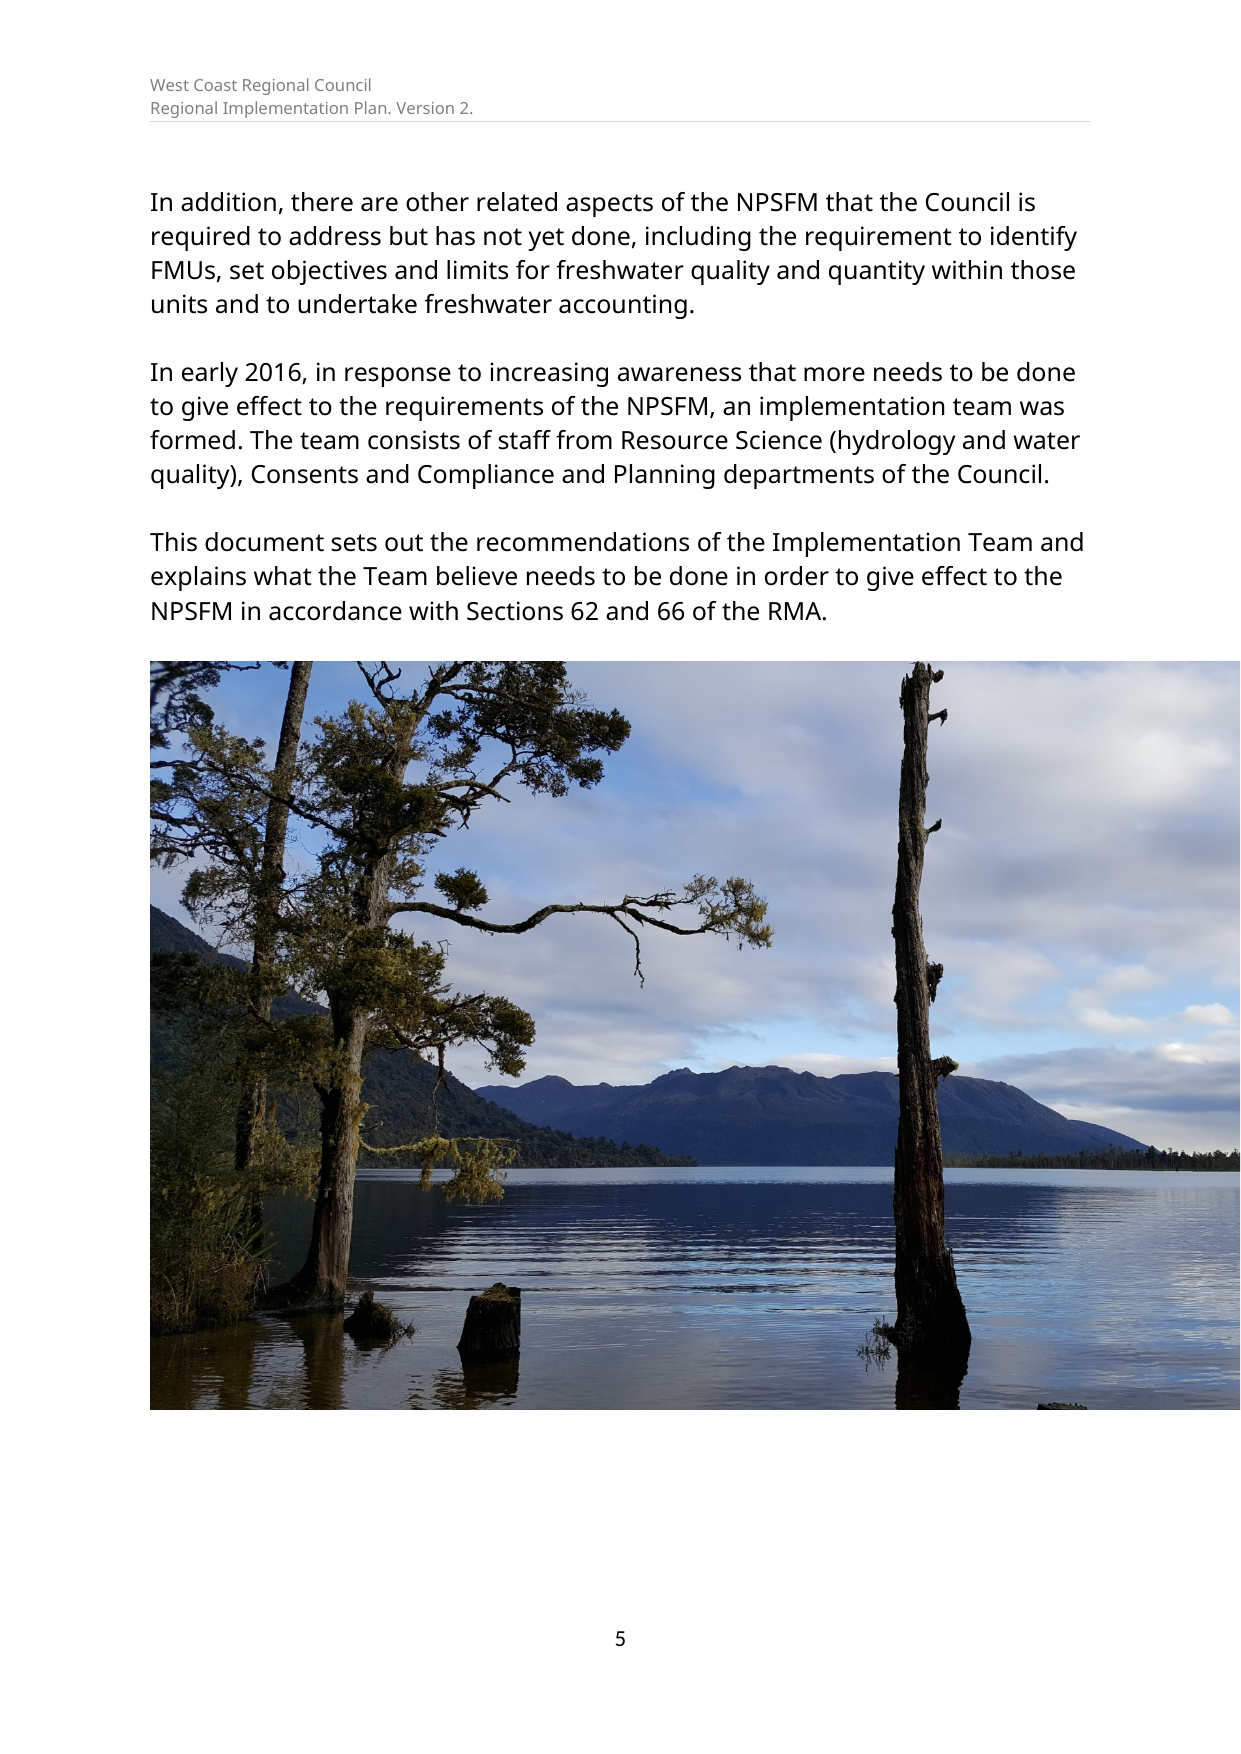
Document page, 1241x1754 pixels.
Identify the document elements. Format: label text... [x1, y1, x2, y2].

picture [150, 661, 1241, 1410]
text This document sets out the recommendations of the Implementation Team and explains what the Team believe needs to be done in order to give effect to the NPSFM in accordance with Sections 62 and 66 of the RMA. [150, 525, 1090, 627]
text In early 2016, in response to increasing awareness that more needs to be done to give effect to the requirements of the NPSFM, an implementation team was formed. The team consists of staff from Resource Science (hydrology and water quality), Consents and Compliance and Planning departments of the Council. [150, 355, 1090, 491]
text In addition, there are other related aspects of the NPSFM that the Council is required to address but has not yet done, including the requirement to identify FMUs, set objectives and limits for freshwater quality and quantity within those units and to undertake freshwater accounting. [150, 184, 1090, 321]
